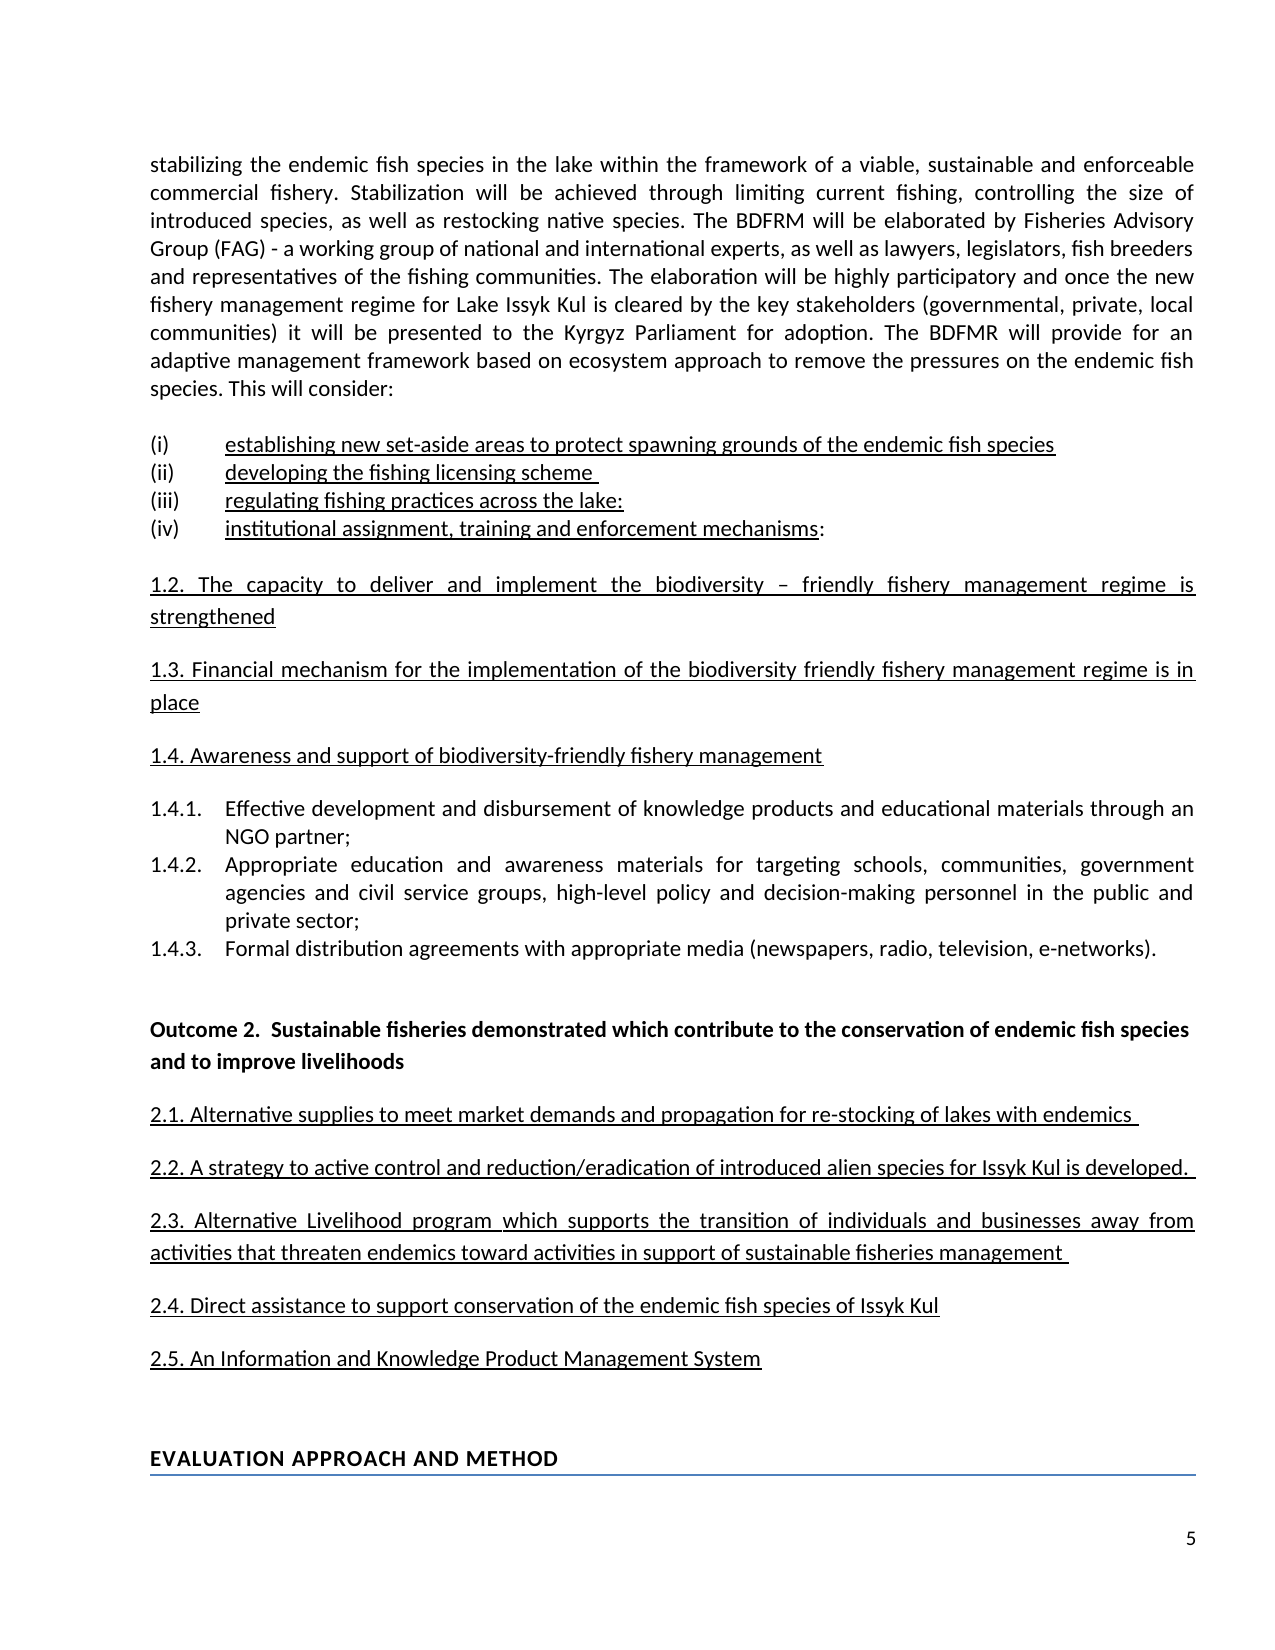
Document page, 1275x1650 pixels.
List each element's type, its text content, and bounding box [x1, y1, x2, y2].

text Outcome 2. Sustainable fisheries demonstrated which contribute to the conservation of endemic fish species and to improve livelihoods [150, 1015, 1196, 1075]
text 1.3. Financial mechanism for the implementation of the biodiversity friendly fishery management regime is in place [150, 681, 1196, 716]
text 2.1. Alternative supplies to meet market demands and propagation for re-stocking of lakes with endemics [150, 1100, 1196, 1128]
list Formal distribution agreements with appropriate media (newspapers, radio, television, e-networks). [150, 934, 1196, 962]
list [150, 150, 1196, 402]
list establishing new set-aside areas to protect spawning grounds of the endemic fish species [150, 430, 1196, 458]
list developing the fishing licensing scheme [150, 458, 1196, 486]
text 1.4. Awareness and support of biodiversity-friendly fishery management [150, 741, 1196, 769]
list institutional assignment, training and enforcement mechanisms: [150, 514, 1196, 542]
subtitle Evaluation approach and method [150, 1444, 1196, 1474]
text 2.5. An Information and Knowledge Product Management System [150, 1344, 1215, 1372]
text 1.3. Financial mechanism for the implementation of the biodiversity friendly fishery management regime is in place [150, 656, 1196, 680]
text 2.2. A strategy to active control and reduction/eradication of introduced alien species for Issyk Kul is developed. [150, 1153, 1196, 1177]
text 2.4. Direct assistance to support conservation of the endemic fish species of Issyk Kul [150, 1291, 1196, 1319]
text 1.2. The capacity to deliver and implement the biodiversity – friendly fishery management regime is strengthened [150, 570, 1196, 594]
list Effective development and disbursement of knowledge products and educational materials through an NGO partner; [150, 794, 1196, 850]
list regulating fishing practices across the lake: [150, 486, 1196, 514]
text 2.3. Alternative Livelihood program which supports the transition of individuals and businesses away from activities that threaten endemics toward activities in support of sustainable fisheries management [150, 1206, 1196, 1266]
list Appropriate education and awareness materials for targeting schools, communities, government agencies and civil service groups, high-level policy and decision-making personnel in the public and private sector; [150, 850, 1196, 934]
text 1.2. The capacity to deliver and implement the biodiversity – friendly fishery management regime is strengthened [150, 596, 1196, 631]
